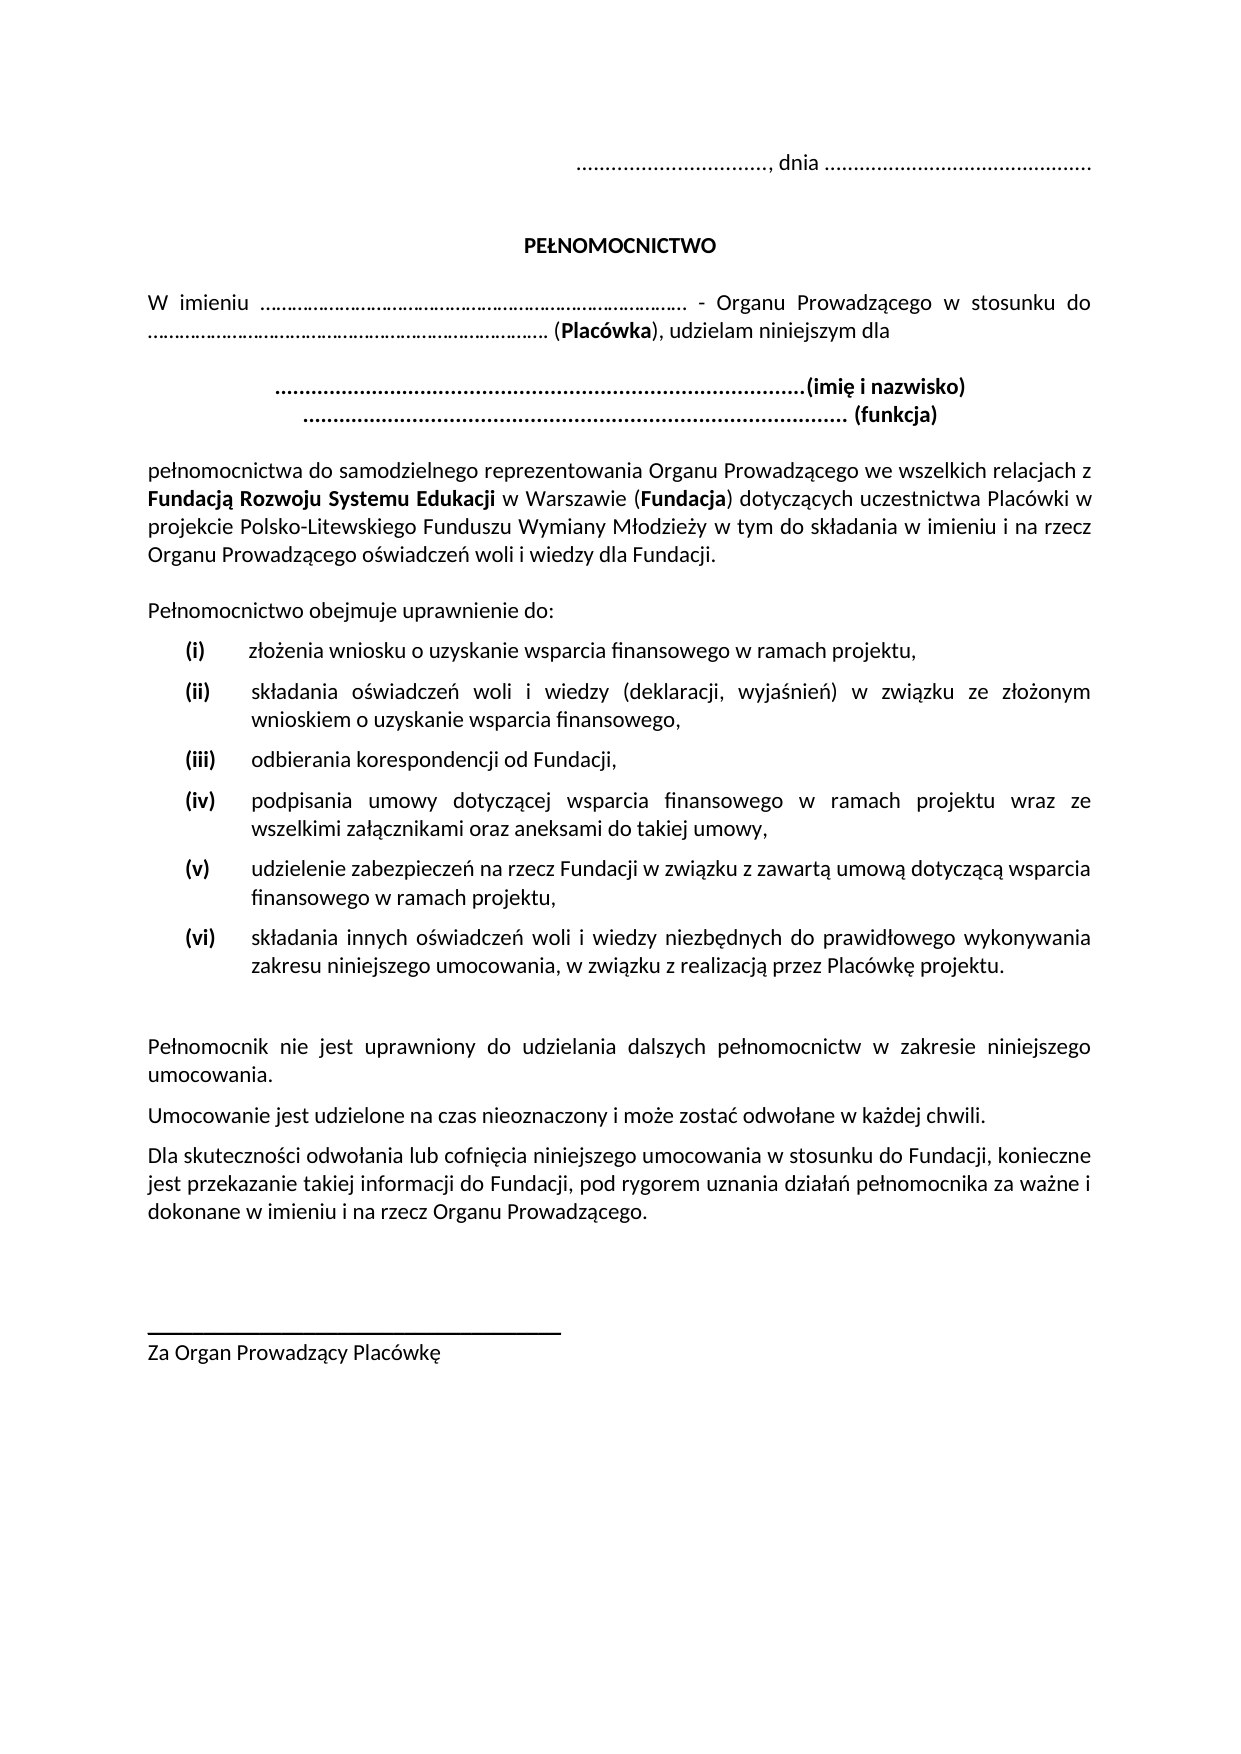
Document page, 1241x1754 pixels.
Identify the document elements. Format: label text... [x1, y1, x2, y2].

text Za Organ Prowadzący Placówkę [148, 1338, 1093, 1366]
text pełnomocnictwa do samodzielnego reprezentowania Organu Prowadzącego we wszelkich relacjach z Fundacją Rozwoju Systemu Edukacji w Warszawie (Fundacja) dotyczących uczestnictwa Placówki w projekcie Polsko-Litewskiego Funduszu Wymiany Młodzieży w tym do składania w imieniu i na rzecz Organu Prowadzącego oświadczeń woli i wiedzy dla Fundacji. [148, 456, 1093, 568]
text (imię i nazwisko) [148, 372, 1093, 400]
list złożenia wniosku o uzyskanie wsparcia finansowego w ramach projektu, [185, 636, 1093, 664]
text (funkcja) [148, 400, 1093, 428]
list udzielenie zabezpieczeń na rzecz Fundacji w związku z zawartą umową dotyczącą wsparcia finansowego w ramach projektu, [185, 854, 1093, 911]
text Pełnomocnictwo obejmuje uprawnienie do: [148, 596, 1093, 624]
list odbierania korespondencji od Fundacji, [185, 746, 1093, 773]
list podpisania umowy dotyczącej wsparcia finansowego w ramach projektu wraz ze wszelkimi załącznikami oraz aneksami do takiej umowy, [185, 786, 1093, 842]
text Dla skuteczności odwołania lub cofnięcia niniejszego umocowania w stosunku do Fundacji, konieczne jest przekazanie takiej informacji do Fundacji, pod rygorem uznania działań pełnomocnika za ważne i dokonane w imieniu i na rzecz Organu Prowadzącego. [148, 1141, 1093, 1225]
text Umocowanie jest udzielone na czas nieoznaczony i może zostać odwołane w każdej chwili. [148, 1101, 1093, 1129]
text Pełnomocnik nie jest uprawniony do udzielania dalszych pełnomocnictw w zakresie niniejszego umocowania. [148, 1032, 1093, 1088]
text , dnia [148, 148, 1093, 176]
list składania oświadczeń woli i wiedzy (deklaracji, wyjaśnień) w związku ze złożonym wnioskiem o uzyskanie wsparcia finansowego, [185, 677, 1093, 733]
text PEŁNOMOCNICTWO [148, 232, 1093, 260]
list składania innych oświadczeń woli i wiedzy niezbędnych do prawidłowego wykonywania zakresu niniejszego umocowania, w związku z realizacją przez Placówkę projektu. [185, 923, 1093, 979]
text W imieniu ……………………………………………………………………… - Organu Prowadzącego w stosunku do …………………………………………………………………. (Placówka), udzielam niniejszym dla [148, 288, 1093, 344]
